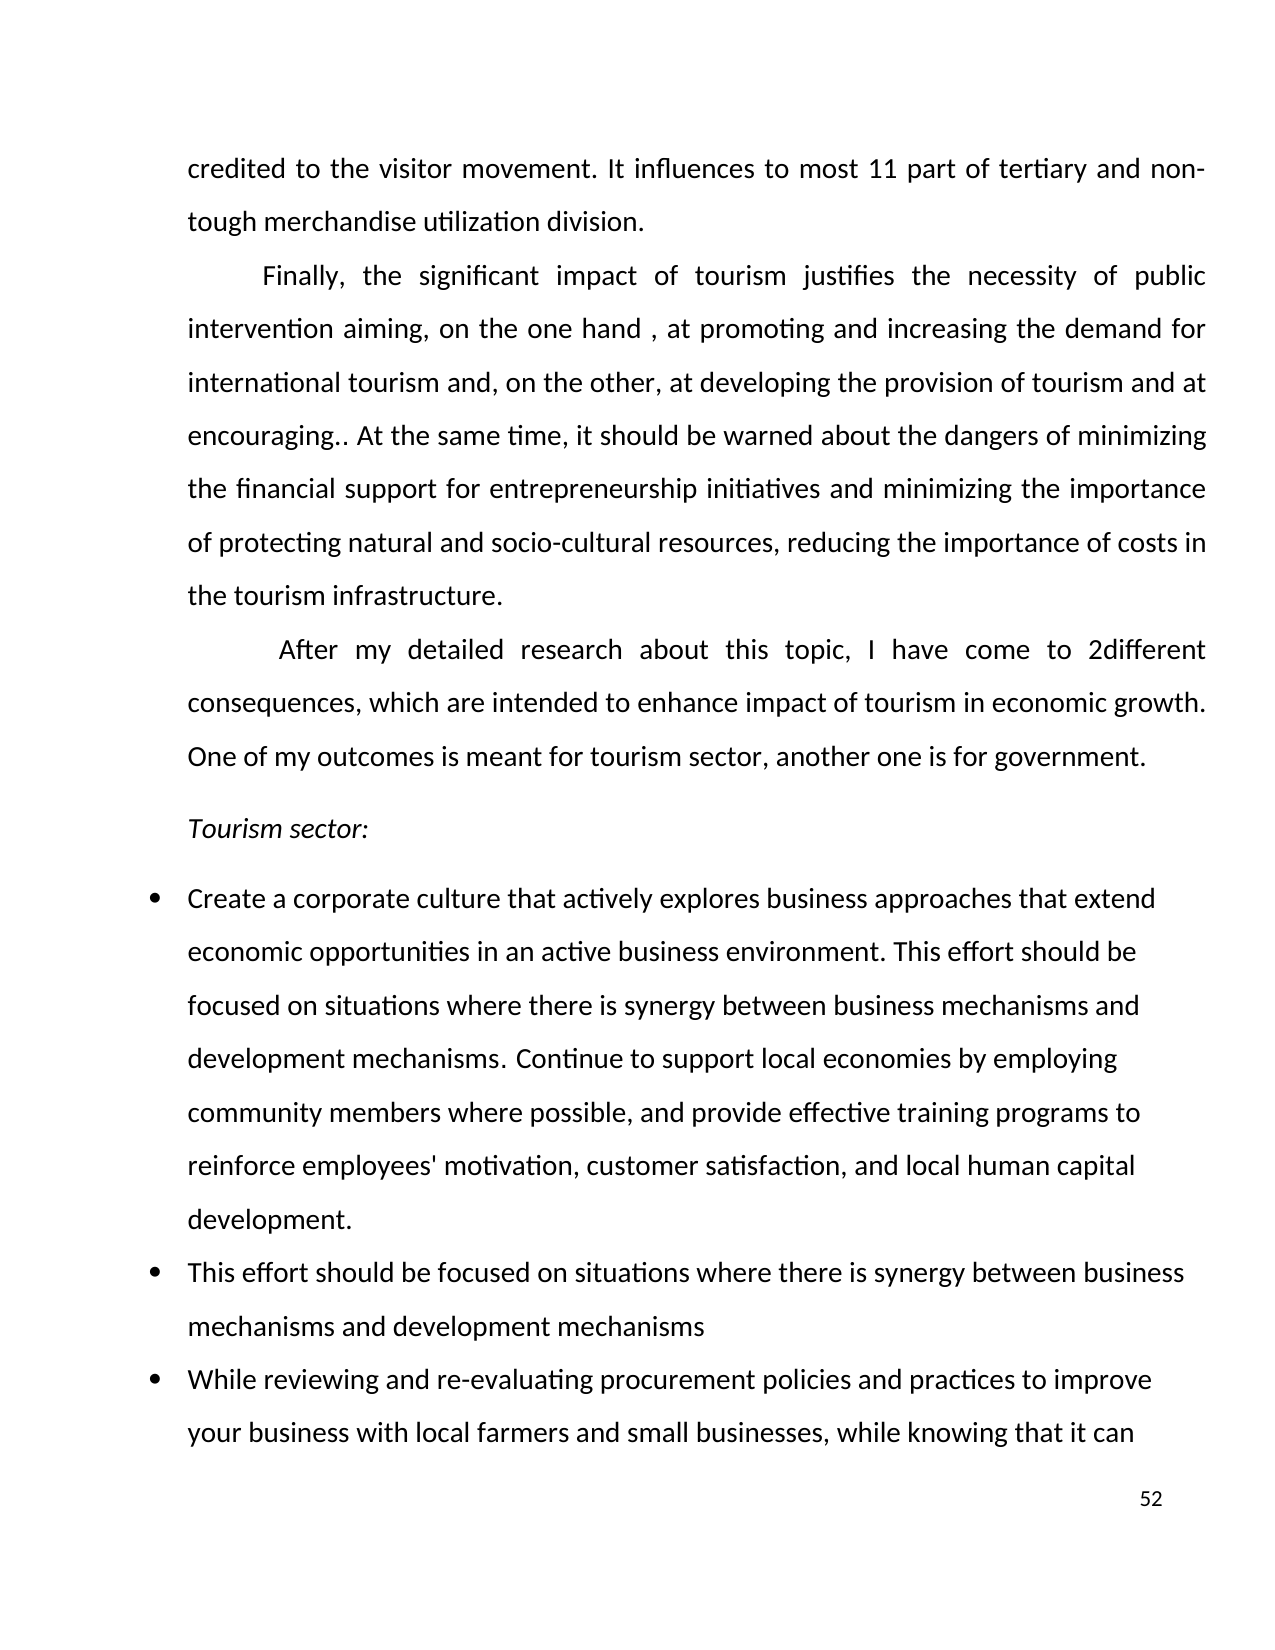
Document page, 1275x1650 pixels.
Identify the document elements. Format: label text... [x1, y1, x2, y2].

text Finally, the significant impact of tourism justifies the necessity of public intervention aiming, on the one hand , at promoting and increasing the demand for international tourism and, on the other, at developing the provision of tourism and at encouraging.. At the same time, it should be warned about the dangers of minimizing the financial support for entrepreneurship initiatives and minimizing the importance of protecting natural and socio-cultural resources, reducing the importance of costs in the tourism infrastructure. [187, 257, 1207, 613]
list This effort should be focused on situations where there is synergy between business mechanisms and development mechanisms [150, 1254, 1207, 1343]
list Create a corporate culture that actively explores business approaches that extend economic opportunities in an active business environment. This effort should be focused on situations where there is synergy between business mechanisms and development mechanisms. Continue to support local economies by employing community members where possible, and provide effective training programs to reinforce employees' motivation, customer satisfaction, and local human capital development. [150, 880, 1207, 1236]
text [187, 150, 1207, 239]
text Tourism sector: [187, 810, 1207, 846]
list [150, 1361, 1207, 1450]
text After my detailed research about this topic, I have come to 2different consequences, which are intended to enhance impact of tourism in economic growth. One of my outcomes is meant for tourism sector, another one is for government. [187, 631, 1207, 773]
